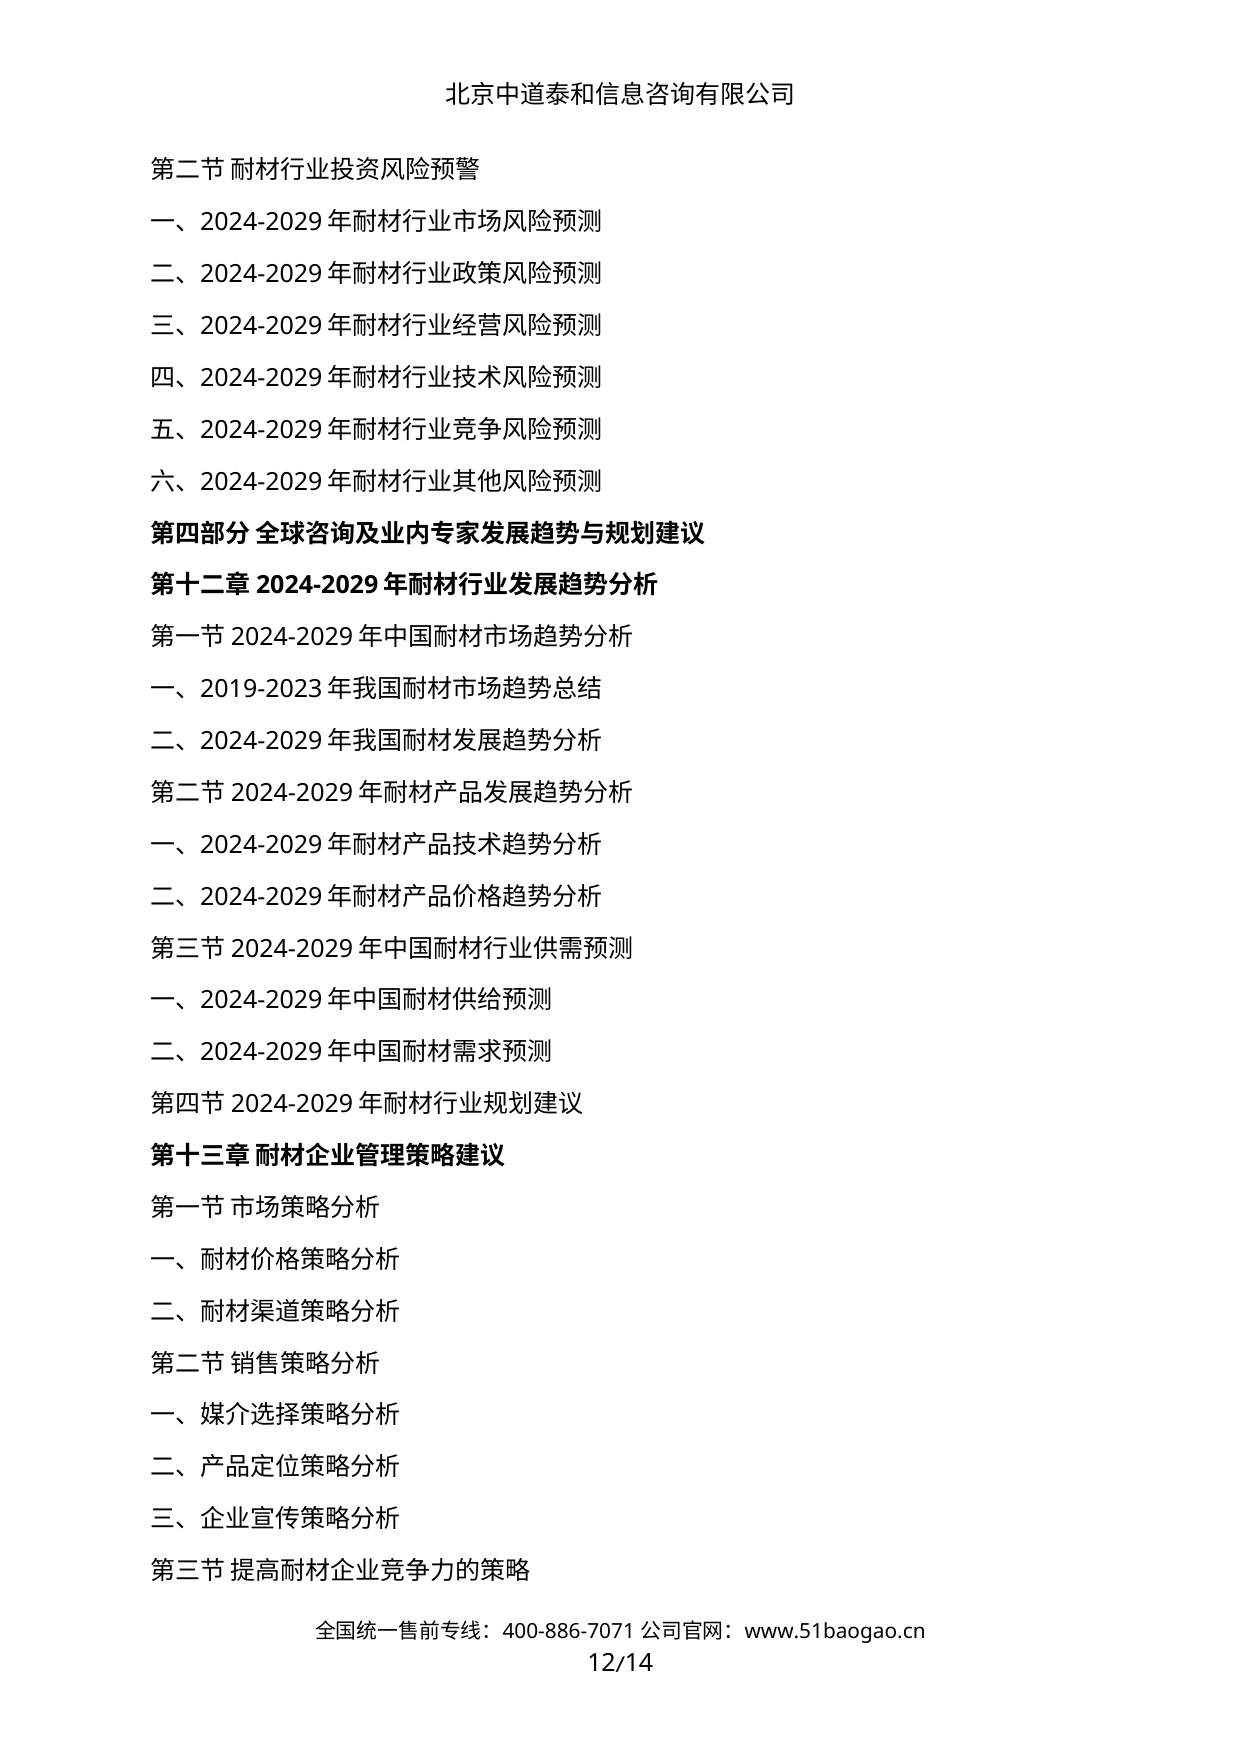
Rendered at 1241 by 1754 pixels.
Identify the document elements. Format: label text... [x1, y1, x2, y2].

text 二、产品定位策略分析 [150, 1447, 1090, 1483]
text 第三节 2024-2029年中国耐材行业供需预测 [150, 928, 1090, 964]
text 第一节 市场策略分析 [150, 1187, 1090, 1224]
text 三、企业宣传策略分析 [150, 1499, 1090, 1535]
text 一、2024-2029年耐材产品技术趋势分析 [150, 824, 1090, 861]
text 第一节 2024-2029年中国耐材市场趋势分析 [150, 617, 1090, 653]
text 第二节 销售策略分析 [150, 1343, 1090, 1379]
text 二、耐材渠道策略分析 [150, 1291, 1090, 1327]
text 一、2019-2023年我国耐材市场趋势总结 [150, 669, 1090, 705]
text 三、2024-2029年耐材行业经营风险预测 [150, 306, 1090, 342]
text 第二节 2024-2029年耐材产品发展趋势分析 [150, 772, 1090, 809]
text 二、2024-2029年中国耐材需求预测 [150, 1032, 1090, 1068]
text 二、2024-2029年我国耐材发展趋势分析 [150, 721, 1090, 757]
text 四、2024-2029年耐材行业技术风险预测 [150, 357, 1090, 394]
text 一、2024-2029年耐材行业市场风险预测 [150, 202, 1090, 238]
text 第四节 2024-2029年耐材行业规划建议 [150, 1084, 1090, 1120]
text 二、2024-2029年耐材行业政策风险预测 [150, 254, 1090, 290]
text 一、媒介选择策略分析 [150, 1395, 1090, 1431]
text 第十三章 耐材企业管理策略建议 [150, 1136, 1090, 1172]
text 第二节 耐材行业投资风险预警 [150, 150, 1090, 186]
text 六、2024-2029年耐材行业其他风险预测 [150, 461, 1090, 497]
text 一、耐材价格策略分析 [150, 1239, 1090, 1276]
text 第十二章 2024-2029年耐材行业发展趋势分析 [150, 565, 1090, 601]
text 第三节 提高耐材企业竞争力的策略 [150, 1551, 1090, 1587]
text 二、2024-2029年耐材产品价格趋势分析 [150, 876, 1090, 912]
text 五、2024-2029年耐材行业竞争风险预测 [150, 409, 1090, 446]
text 第四部分 全球咨询及业内专家发展趋势与规划建议 [150, 513, 1090, 549]
text 一、2024-2029年中国耐材供给预测 [150, 980, 1090, 1016]
